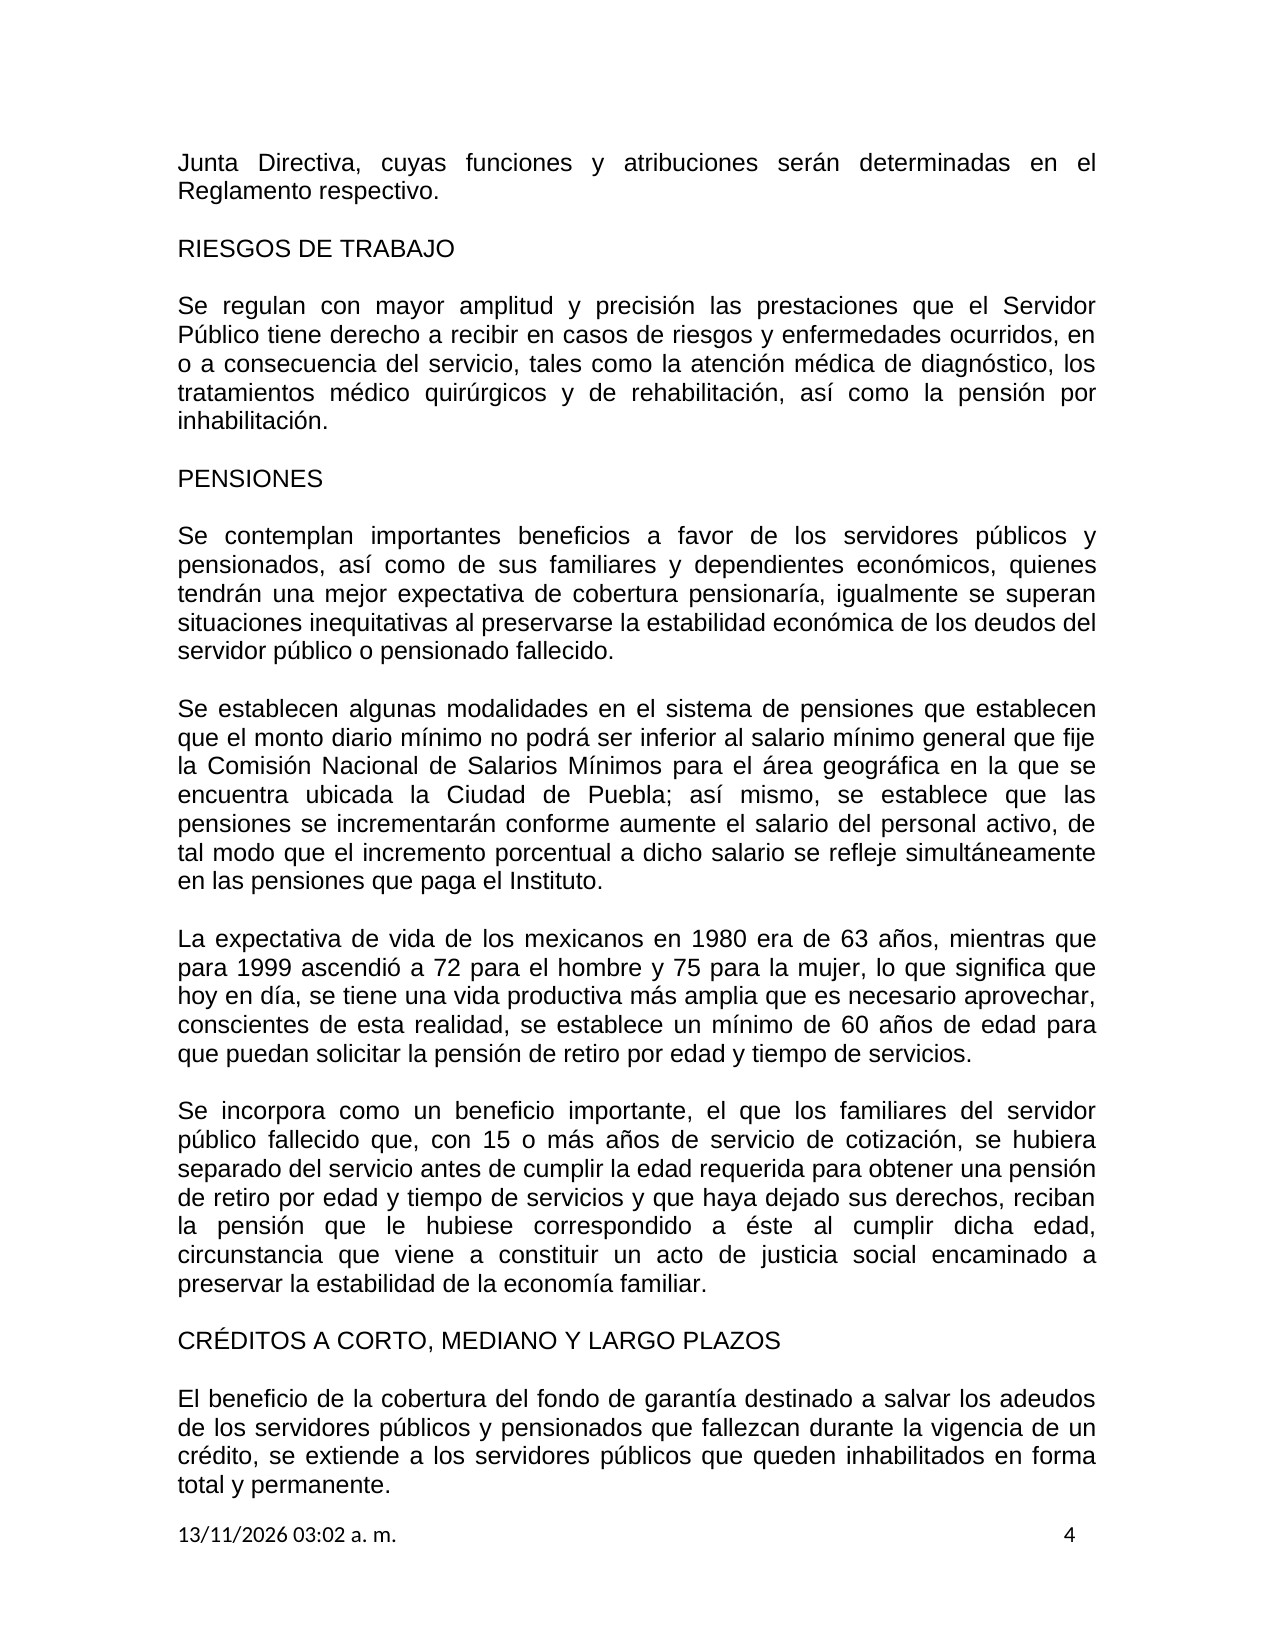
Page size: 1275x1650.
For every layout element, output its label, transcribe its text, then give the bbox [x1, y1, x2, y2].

text La expectativa de vida de los mexicanos en 1980 era de 63 años, mientras que para 1999 ascendió a 72 para el hombre y 75 para la mujer, lo que significa que hoy en día, se tiene una vida productiva más amplia que es necesario aprovechar, conscientes de esta realidad, se establece un mínimo de 60 años de edad para que puedan solicitar la pensión de retiro por edad y tiempo de servicios. [177, 924, 1098, 1068]
text CRÉDITOS A CORTO, MEDIANO Y LARGO PLAZOS [177, 1326, 1098, 1355]
text PENSIONES [177, 464, 1098, 493]
text Se incorpora como un beneficio importante, el que los familiares del servidor público fallecido que, con 15 o más años de servicio de cotización, se hubiera separado del servicio antes de cumplir la edad requerida para obtener una pensión de retiro por edad y tiempo de servicios y que haya dejado sus derechos, reciban la pensión que le hubiese correspondido a éste al cumplir dicha edad, circunstancia que viene a constituir un acto de justicia social encaminado a preservar la estabilidad de la economía familiar. [177, 1096, 1098, 1298]
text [177, 148, 1098, 205]
text El beneficio de la cobertura del fondo de garantía destinado a salvar los adeudos de los servidores públicos y pensionados que fallezcan durante la vigencia de un crédito, se extiende a los servidores públicos que queden inhabilitados en forma total y permanente. [177, 1384, 1098, 1499]
text Se establecen algunas modalidades en el sistema de pensiones que establecen que el monto diario mínimo no podrá ser inferior al salario mínimo general que fije la Comisión Nacional de Salarios Mínimos para el área geográfica en la que se encuentra ubicada la Ciudad de Puebla; así mismo, se establece que las pensiones se incrementarán conforme aumente el salario del personal activo, de tal modo que el incremento porcentual a dicho salario se refleje simultáneamente en las pensiones que paga el Instituto. [177, 694, 1098, 895]
text Se regulan con mayor amplitud y precisión las prestaciones que el Servidor Público tiene derecho a recibir en casos de riesgos y enfermedades ocurridos, en o a consecuencia del servicio, tales como la atención médica de diagnóstico, los tratamientos médico quirúrgicos y de rehabilitación, así como la pensión por inhabilitación. [177, 291, 1098, 435]
text Se contemplan importantes beneficios a favor de los servidores públicos y pensionados, así como de sus familiares y dependientes económicos, quienes tendrán una mejor expectativa de cobertura pensionaría, igualmente se superan situaciones inequitativas al preservarse la estabilidad económica de los deudos del servidor público o pensionado fallecido. [177, 521, 1098, 665]
text RIESGOS DE TRABAJO [177, 234, 1098, 263]
